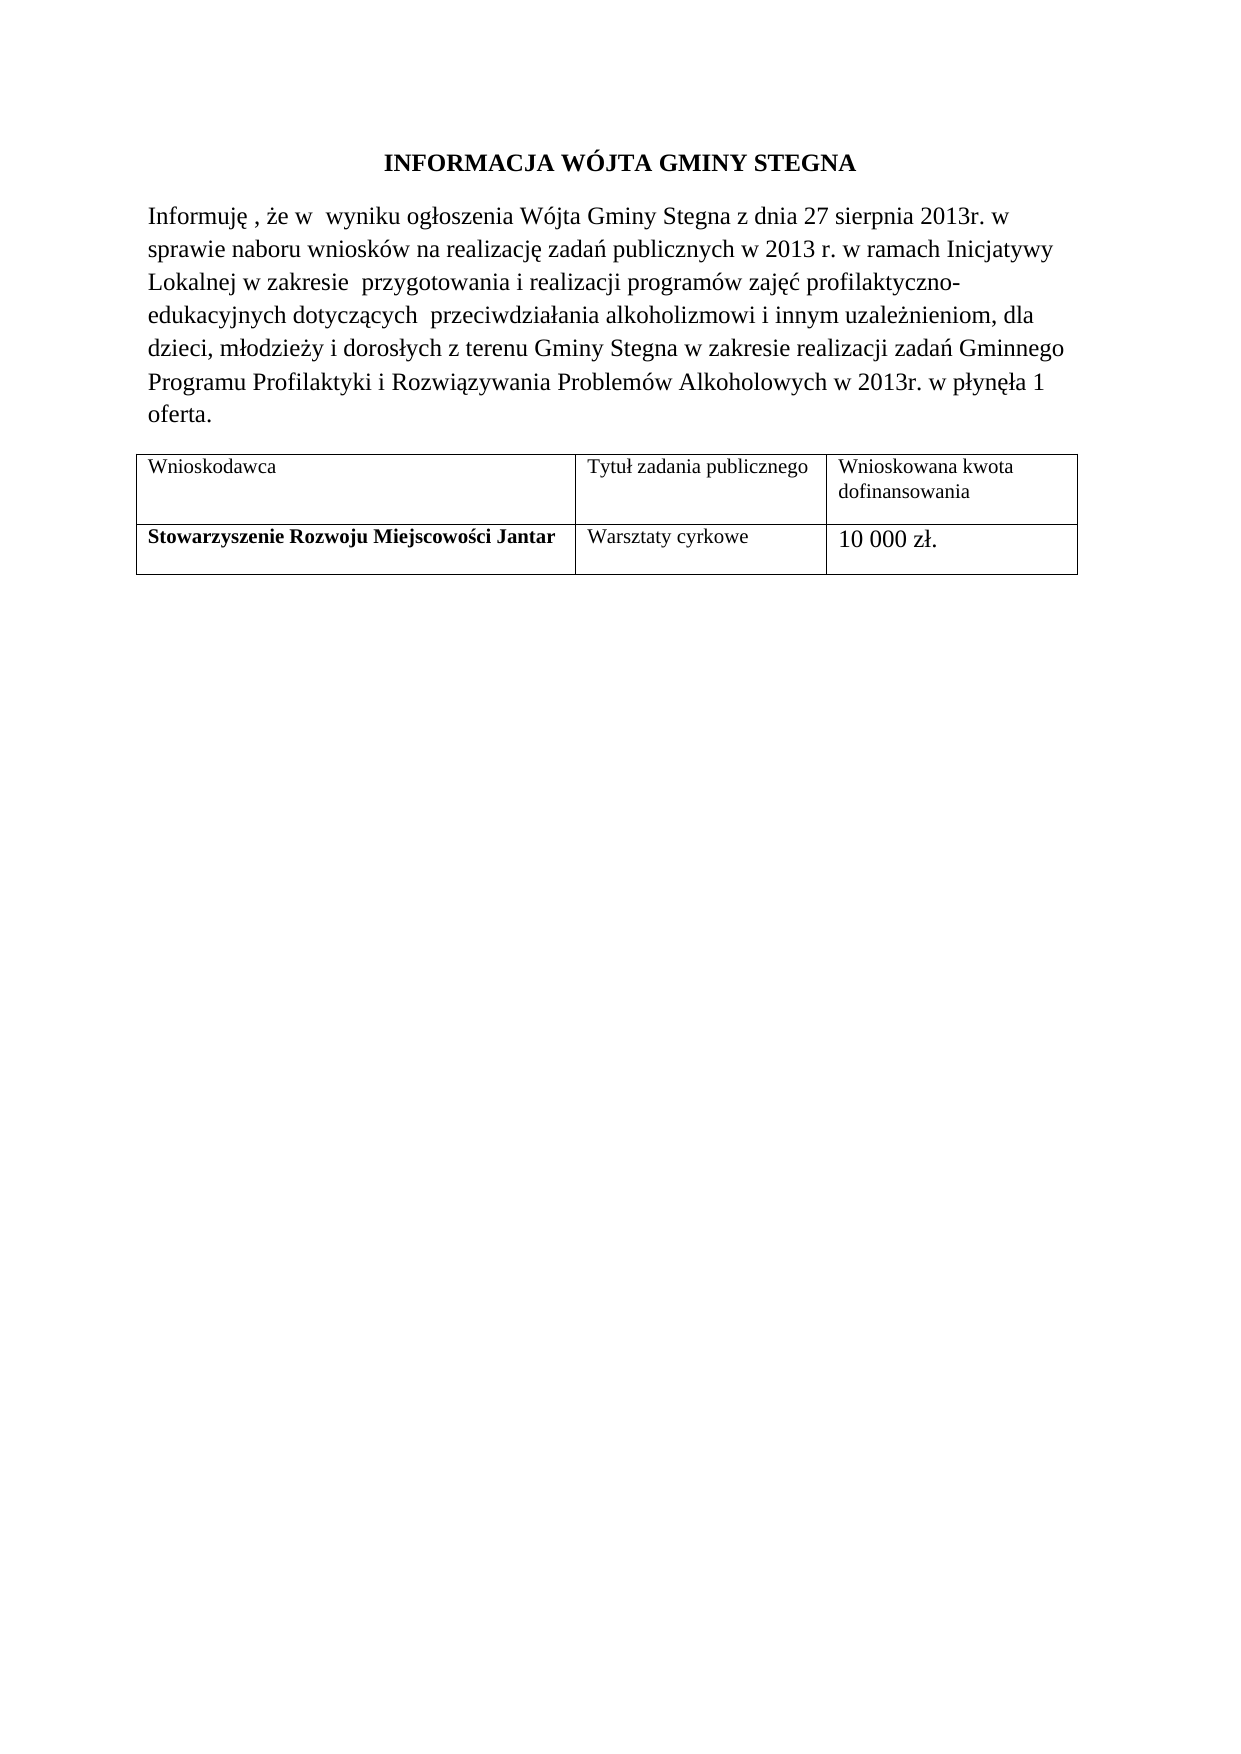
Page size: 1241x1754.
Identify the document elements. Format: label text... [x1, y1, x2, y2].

text INFORMACJA WÓJTA GMINY STEGNA [148, 148, 1093, 176]
table_header Wnioskowana kwota dofinansowania [827, 455, 1077, 523]
table_header Wnioskodawca [137, 455, 575, 523]
table_header Tytuł zadania publicznego [576, 455, 826, 523]
table_cell Warsztaty cyrkowe [576, 525, 826, 574]
text Informuję , że w wyniku ogłoszenia Wójta Gminy Stegna z dnia 27 sierpnia 2013r. w sprawie naboru wniosków na realizację zadań publicznych w 2013 r. w ramach Inicjatywy Lokalnej w zakresie przygotowania i realizacji programów zajęć profilaktyczno-edukacyjnych dotyczących przeciwdziałania alkoholizmowi i innym uzależnieniom, dla dzieci, młodzieży i dorosłych z terenu Gminy Stegna w zakresie realizacji zadań Gminnego Programu Profilaktyki i Rozwiązywania Problemów Alkoholowych w 2013r. w płynęła 1 oferta. [148, 201, 1093, 428]
table_cell Stowarzyszenie Rozwoju Miejscowości Jantar [137, 525, 575, 574]
table_cell 10 000 zł. [827, 525, 1077, 574]
